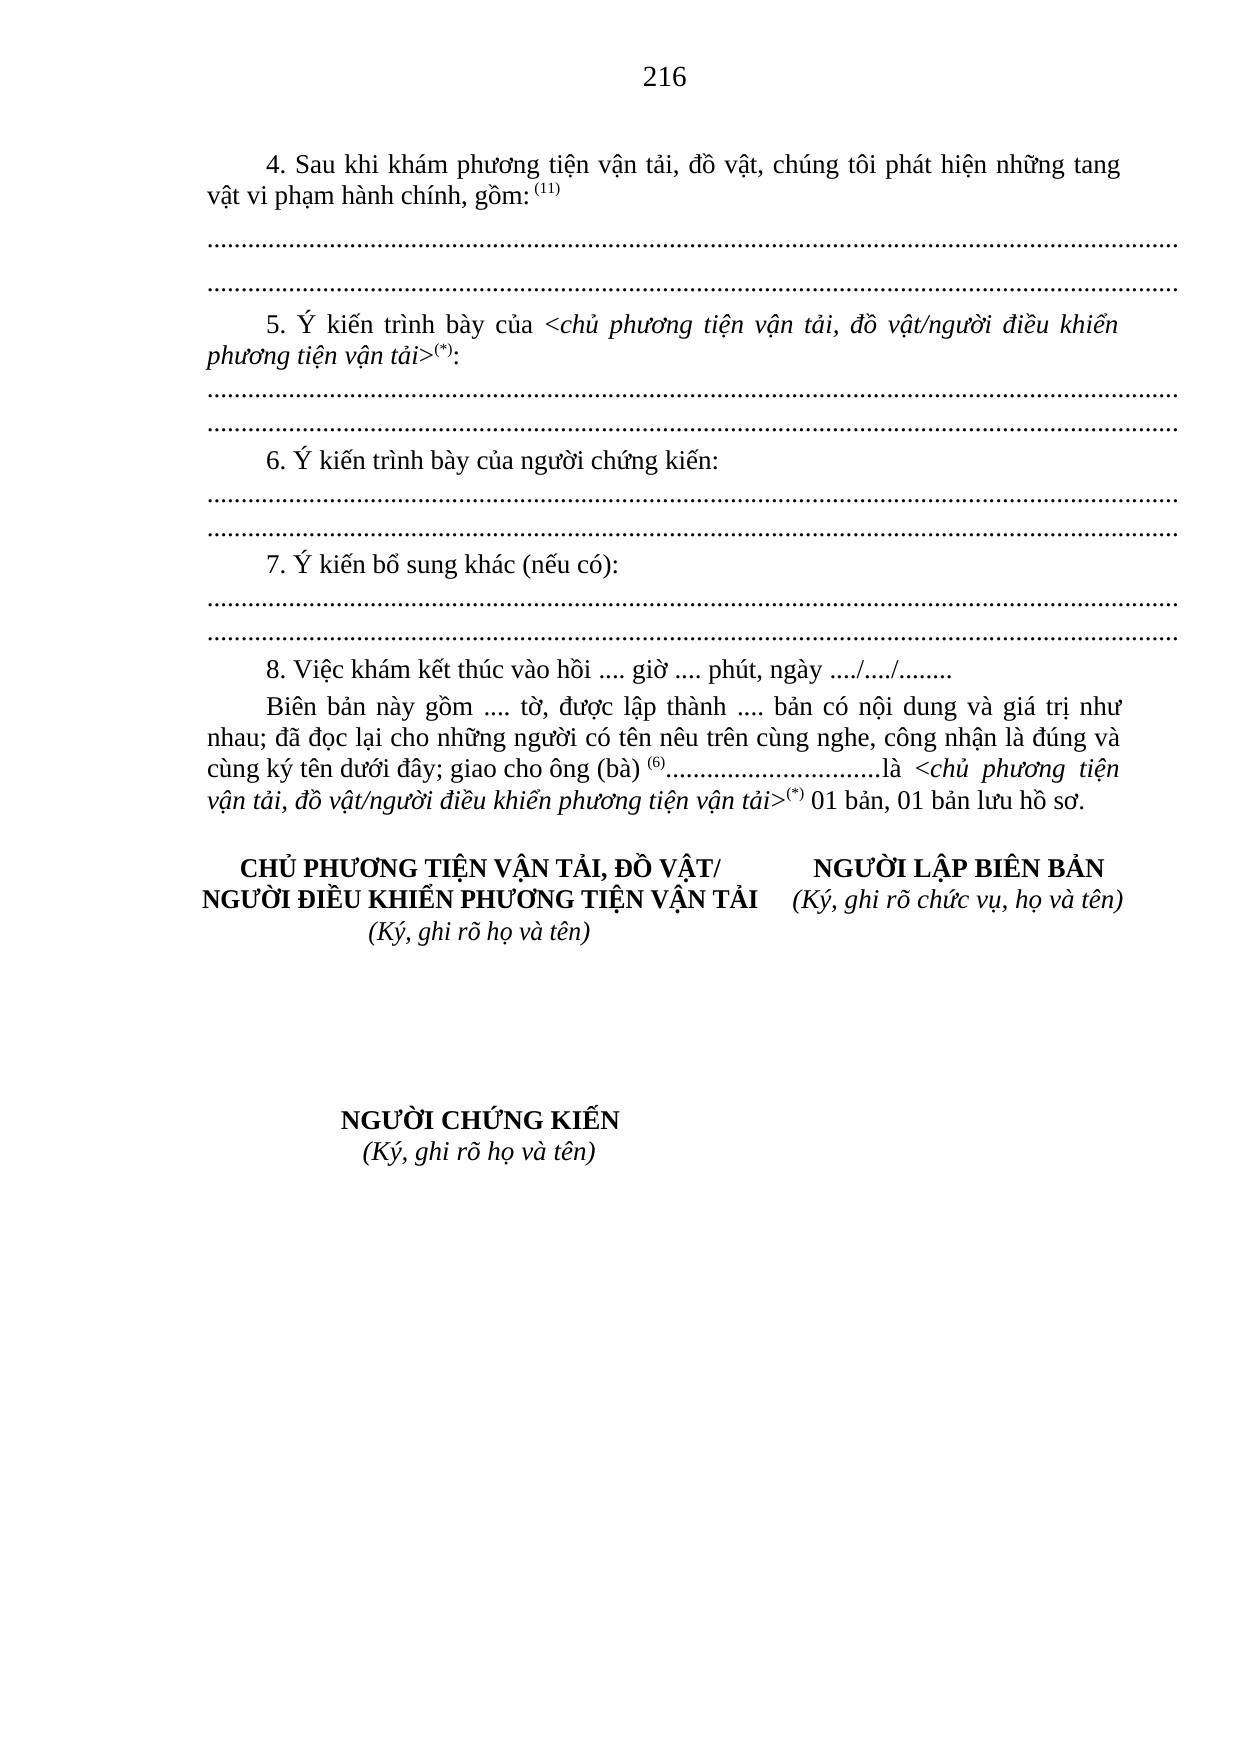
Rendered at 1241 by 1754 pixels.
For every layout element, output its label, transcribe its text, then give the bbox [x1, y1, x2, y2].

text 7. Ý kiến bổ sung khác (nếu có): [207, 548, 1122, 579]
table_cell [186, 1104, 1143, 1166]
text 4. Sau khi khám phương tiện vận tải, đồ vật, chúng tôi phát hiện những tang vật vi phạm hành chính, gồm: (11) [207, 148, 1122, 210]
text 8. Việc khám kết thúc vào hồi .... giờ .... phút, ngày ..../..../........ [207, 653, 1122, 684]
text 6. Ý kiến trình bày của người chứng kiến: [207, 444, 1122, 475]
text 5. Ý kiến trình bày của <chủ phương tiện vận tải, đồ vật/người điều khiển phương tiện vận tải>(*): [207, 308, 1122, 371]
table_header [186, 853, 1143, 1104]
text Biên bản này gồm .... tờ, được lập thành .... bản có nội dung và giá trị như nhau; đã đọc lại cho những người có tên nêu trên cùng nghe, công nhận là đúng và cùng ký tên dưới đây; giao cho ông (bà) (6) là <chủ phương tiện vận tải, đồ vật/người điều khiển phương tiện vận tải>(*) 01 bản, 01 bản lưu hồ sơ. [207, 690, 1122, 815]
